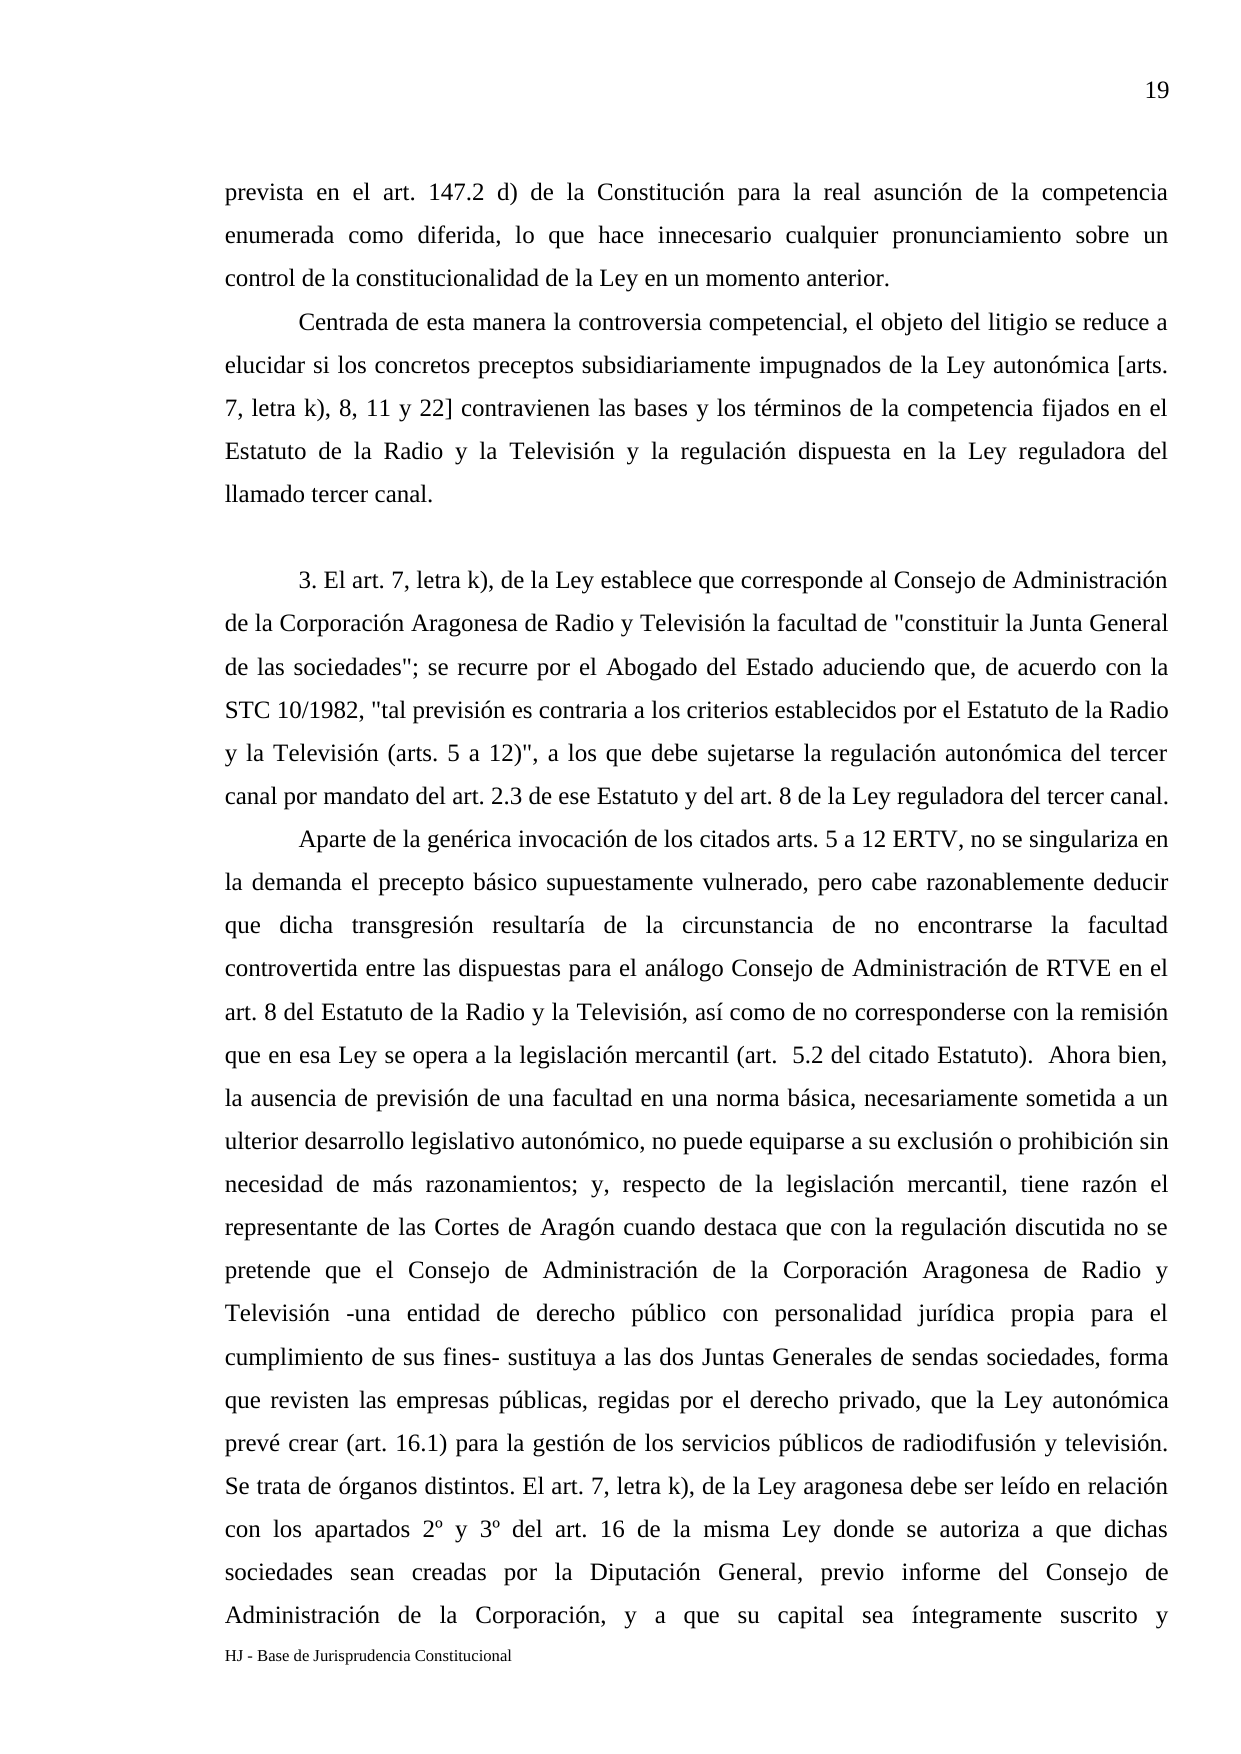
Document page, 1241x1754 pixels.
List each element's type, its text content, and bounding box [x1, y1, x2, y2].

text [224, 824, 1169, 1629]
text Centrada de esta manera la controversia competencial, el objeto del litigio se reduce a elucidar si los concretos preceptos subsidiariamente impugnados de la Ley autonómica [arts. 7, letra k), 8, 11 y 22] contravienen las bases y los términos de la competencia fijados en el Estatuto de la Radio y la Televisión y la regulación dispuesta en la Ley reguladora del llamado tercer canal. [224, 307, 1169, 508]
text 3. El art. 7, letra k), de la Ley establece que corresponde al Consejo de Administración de la Corporación Aragonesa de Radio y Televisión la facultad de "constituir la Junta General de las sociedades"; se recurre por el Abogado del Estado aduciendo que, de acuerdo con la STC 10/1982, "tal previsión es contraria a los criterios establecidos por el Estatuto de la Radio y la Televisión (arts. 5 a 12)", a los que debe sujetarse la regulación autonómica del tercer canal por mandato del art. 2.3 de ese Estatuto y del art. 8 de la Ley reguladora del tercer canal. [224, 565, 1169, 810]
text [224, 177, 1169, 292]
